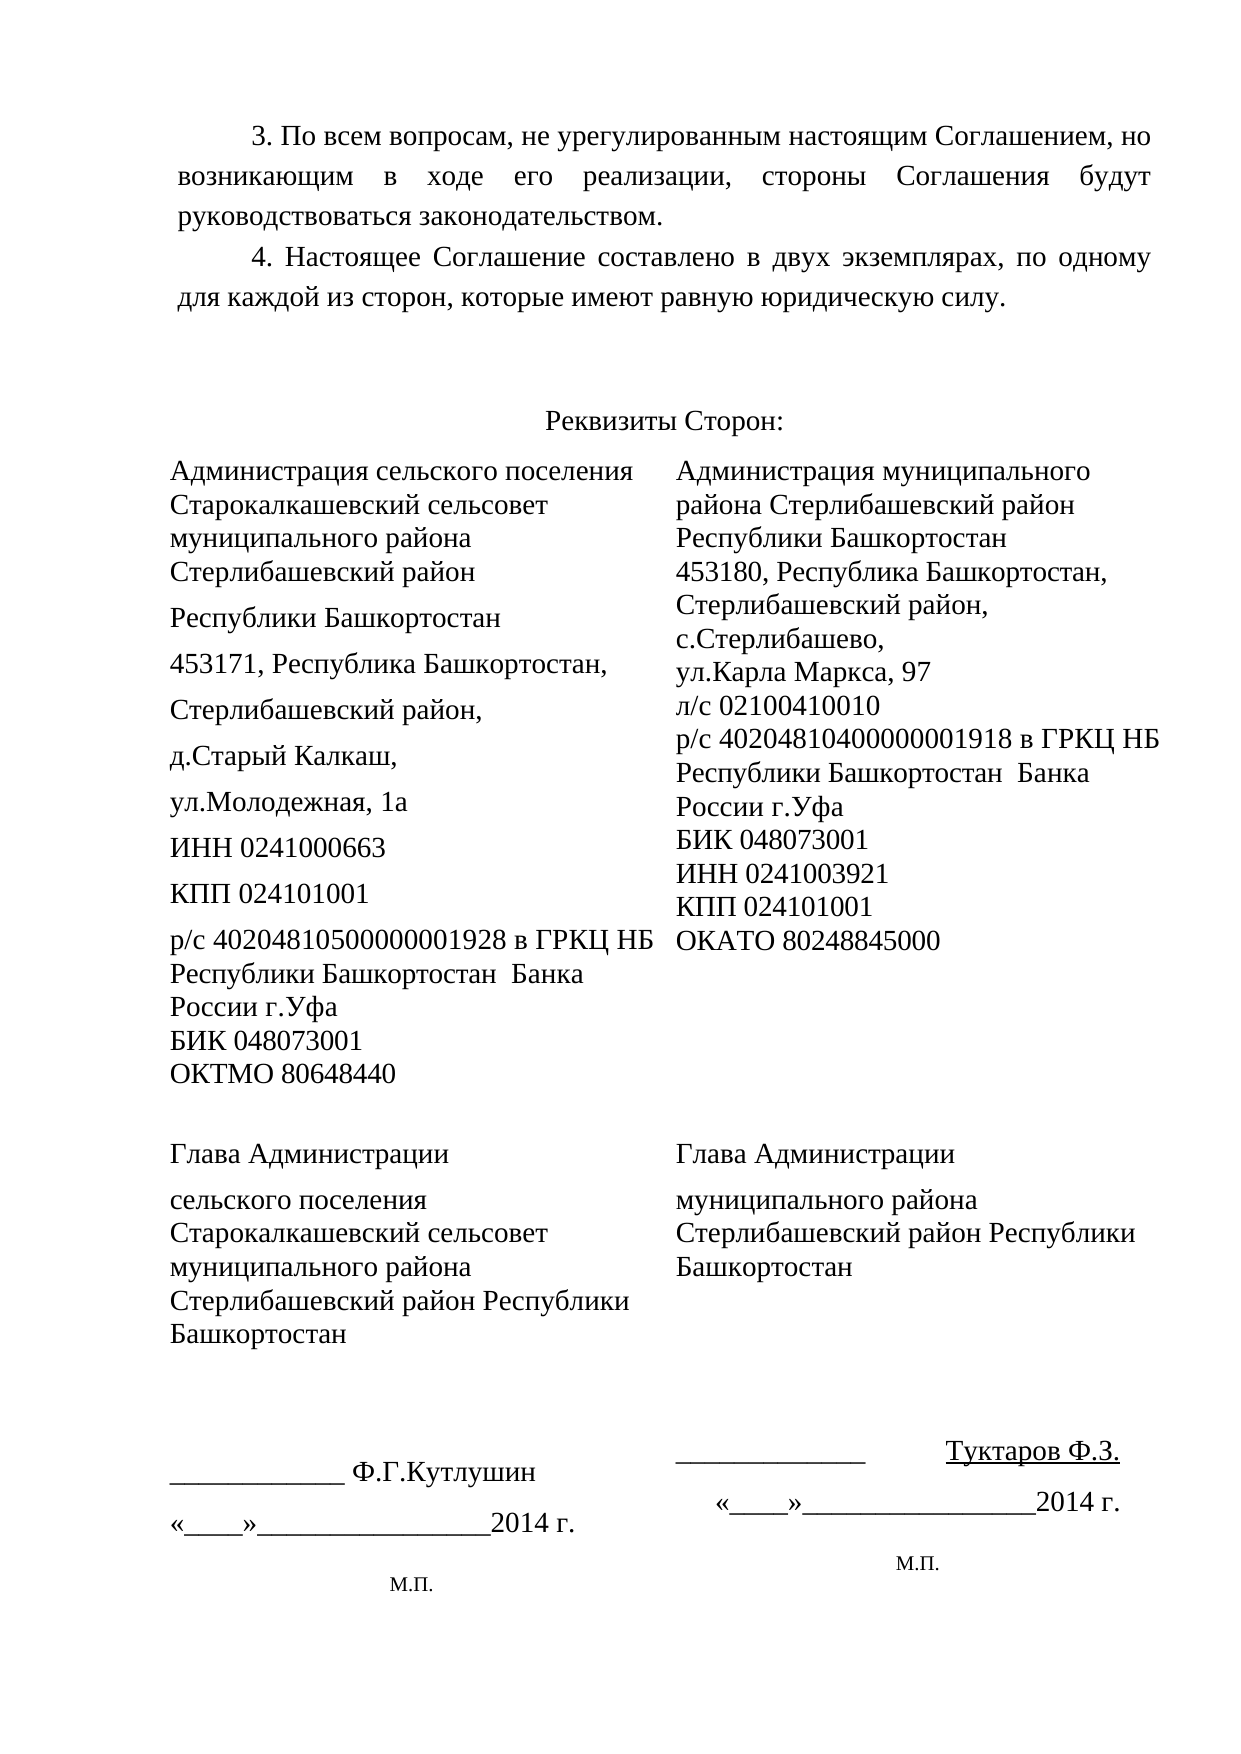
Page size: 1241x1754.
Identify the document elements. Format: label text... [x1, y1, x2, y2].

text 4. Настоящее Соглашение составлено в двух экземплярах, по одному для каждой из сторон, которые имеют равную юридическую силу. [177, 239, 1152, 312]
table_cell Глава Администрации муниципального района Стерлибашевский район Республики Башкортостан _____________ Туктаров Ф.З. «____»________________2014 г. М.П. [664, 1136, 1171, 1603]
table_cell Глава Администрации сельского поселения Старокалкашевский сельсовет муниципального района Стерлибашевский район Республики Башкортостан ____________ Ф.Г.Кутлушин «____»________________2014 г. М.П. [158, 1136, 664, 1603]
table_header Администрация сельского поселения Старокалкашевский сельсовет муниципального района Стерлибашевский район Республики Башкортостан 453171, Республика Башкортостан, Стерлибашевский район, д.Старый Калкаш, ул.Молодежная, 1а ИНН 0241000663 КПП 024101001 р/с 40204810500000001928 в ГРКЦ НБ Республики Башкортостан Банка России г.Уфа БИК 048073001 ОКТМО 80648440 [158, 453, 664, 1136]
text Реквизиты Сторон: [177, 403, 1152, 437]
text 3. По всем вопросам, не урегулированным настоящим Соглашением, но возникающим в ходе его реализации, стороны Соглашения будут руководствоваться законодательством. [177, 118, 1152, 232]
table_header Администрация муниципального района Стерлибашевский район Республики Башкортостан 453180, Республика Башкортостан, Стерлибашевский район, с.Стерлибашево, ул.Карла Маркса, 97 л/с 02100410010 р/с 40204810400000001918 в ГРКЦ НБ Республики Башкортостан Банка России г.Уфа БИК 048073001 ИНН 0241003921 КПП 024101001 ОКАТО 80248845000 [664, 453, 1171, 1136]
